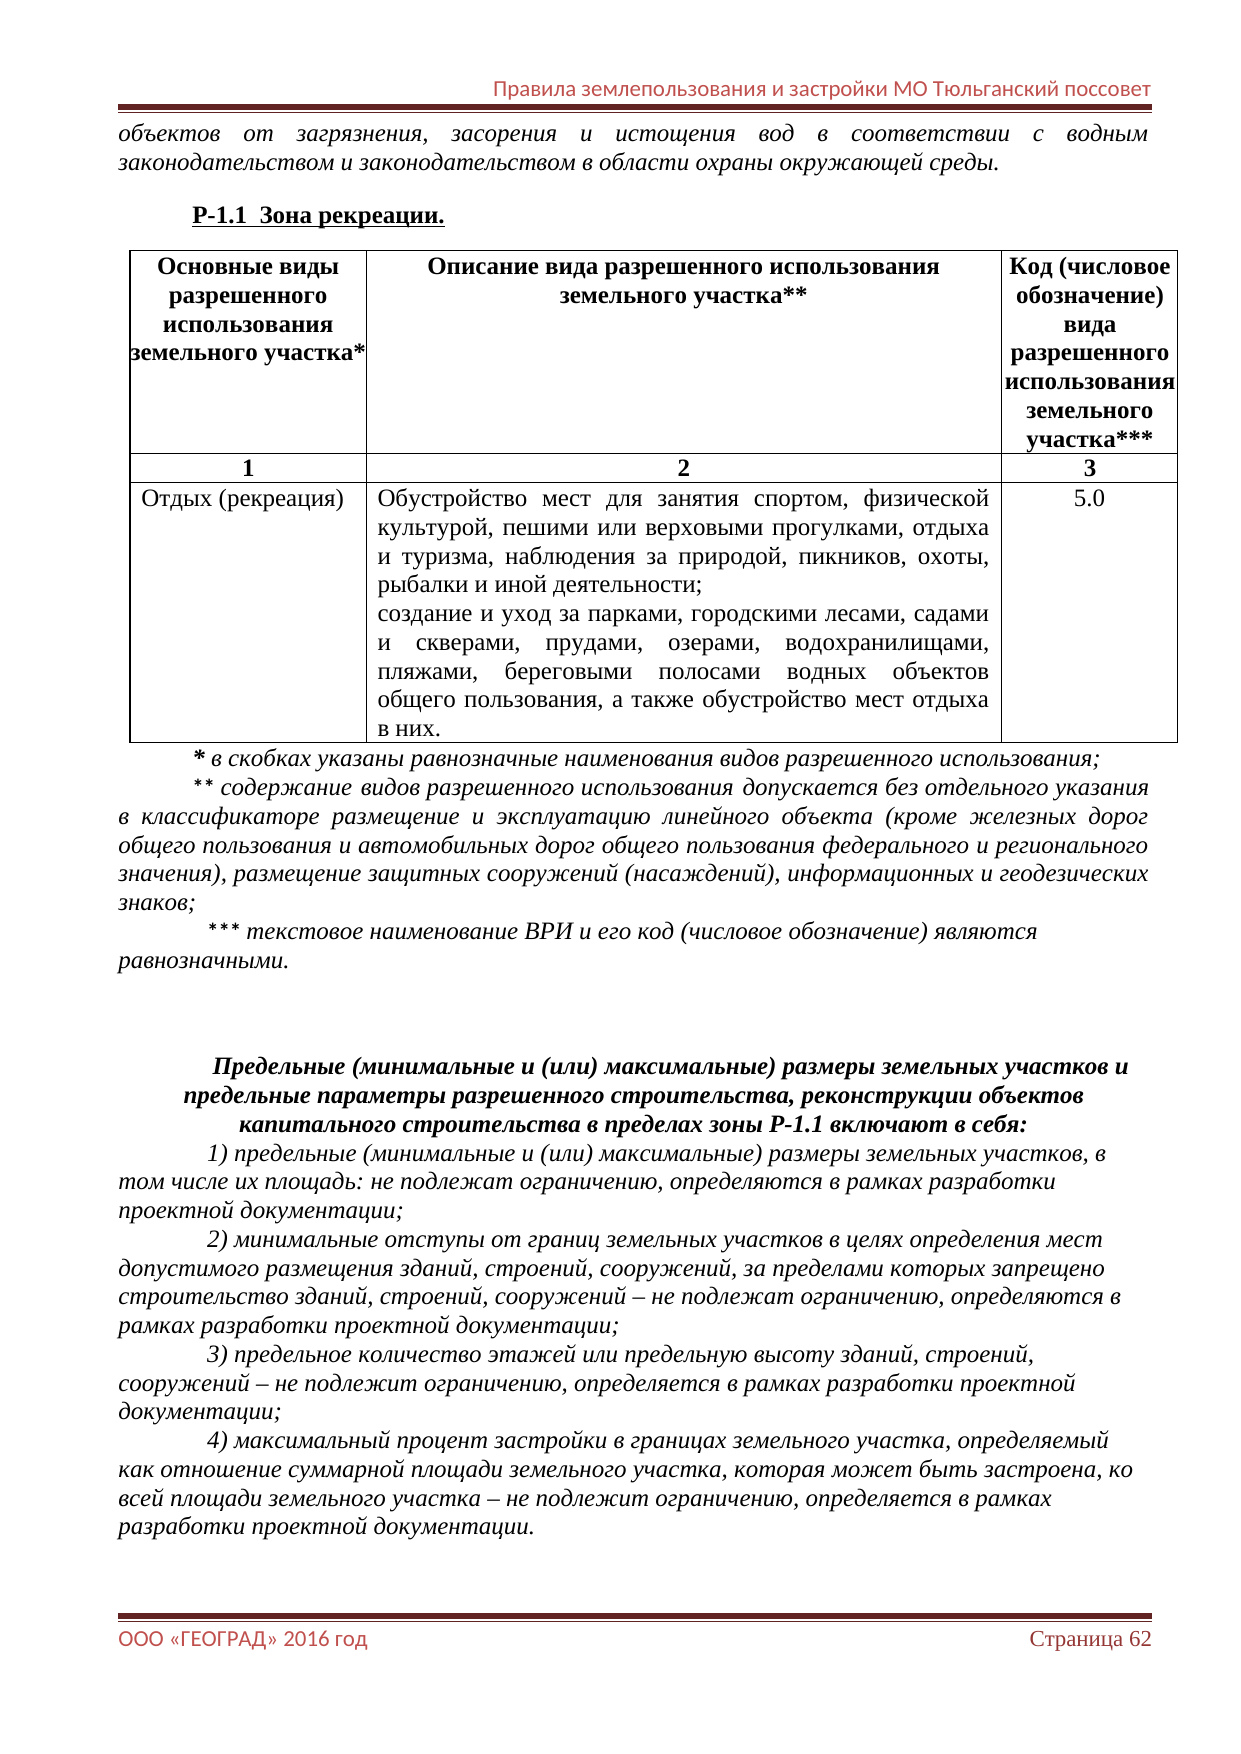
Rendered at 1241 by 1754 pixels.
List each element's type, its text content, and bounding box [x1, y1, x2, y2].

list Предельные (минимальные и (или) максимальные) размеры земельных участков и предельные параметры разрешенного строительства, реконструкции объектов капитального строительства в пределах зоны Р-1.1 включают в себя: [118, 1051, 1152, 1138]
list 1) предельные (минимальные и (или) максимальные) размеры земельных участков, в том числе их площадь: не подлежат ограничению, определяются в рамках разработки проектной документации; [118, 1138, 1152, 1224]
list 3) предельное количество этажей или предельную высоту зданий, строений, сооружений – не подлежит ограничению, определяется в рамках разработки проектной документации; [118, 1339, 1152, 1425]
table_header Код (числовое обозначение) вида разрешенного использования земельного участка*** [1002, 251, 1177, 452]
list 2) минимальные отступы от границ земельных участков в целях определения мест допустимого размещения зданий, строений, сооружений, за пределами которых запрещено строительство зданий, строений, сооружений – не подлежат ограничению, определяются в рамках разработки проектной документации; [118, 1224, 1152, 1339]
table_cell Обустройство мест для занятия спортом, физической культурой, пешими или верховыми прогулками, отдыха и туризма, наблюдения за природой, пикников, охоты, рыбалки и иной деятельности; создание и уход за парками, городскими лесами, садами и скверами, прудами, озерами, водохранилищами, пляжами, береговыми полосами водных объектов общего пользования, а также обустройство мест отдыха в них. [367, 483, 1001, 742]
table_cell 3 [1002, 454, 1177, 482]
table_cell 1 [131, 454, 366, 482]
table_header Описание вида разрешенного использования земельного участка** [367, 251, 1001, 452]
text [118, 118, 1152, 176]
table_header Основные виды разрешенного использования земельного участка* [131, 251, 366, 452]
text Р-1.1 Зона рекреации. [118, 201, 1152, 229]
text *** текстовое наименование ВРИ и его код (числовое обозначение) являются равнозначными. [118, 916, 1152, 974]
list 4) максимальный процент застройки в границах земельного участка, определяемый как отношение суммарной площади земельного участка, которая может быть застроена, ко всей площади земельного участка – не подлежит ограничению, определяется в рамках разработки проектной документации. [118, 1425, 1152, 1540]
table_cell 5.0 [1002, 483, 1177, 742]
text * в скобках указаны равнозначные наименования видов разрешенного использования; [118, 743, 1152, 772]
table_cell 2 [367, 454, 1001, 482]
text ** содержание видов разрешенного использования допускается без отдельного указания в классификаторе размещение и эксплуатацию линейного объекта (кроме железных дорог общего пользования и автомобильных дорог общего пользования федерального и регионального значения), размещение защитных сооружений (насаждений), информационных и геодезических знаков; [118, 772, 1152, 916]
table_cell Отдых (рекреация) [131, 483, 366, 742]
